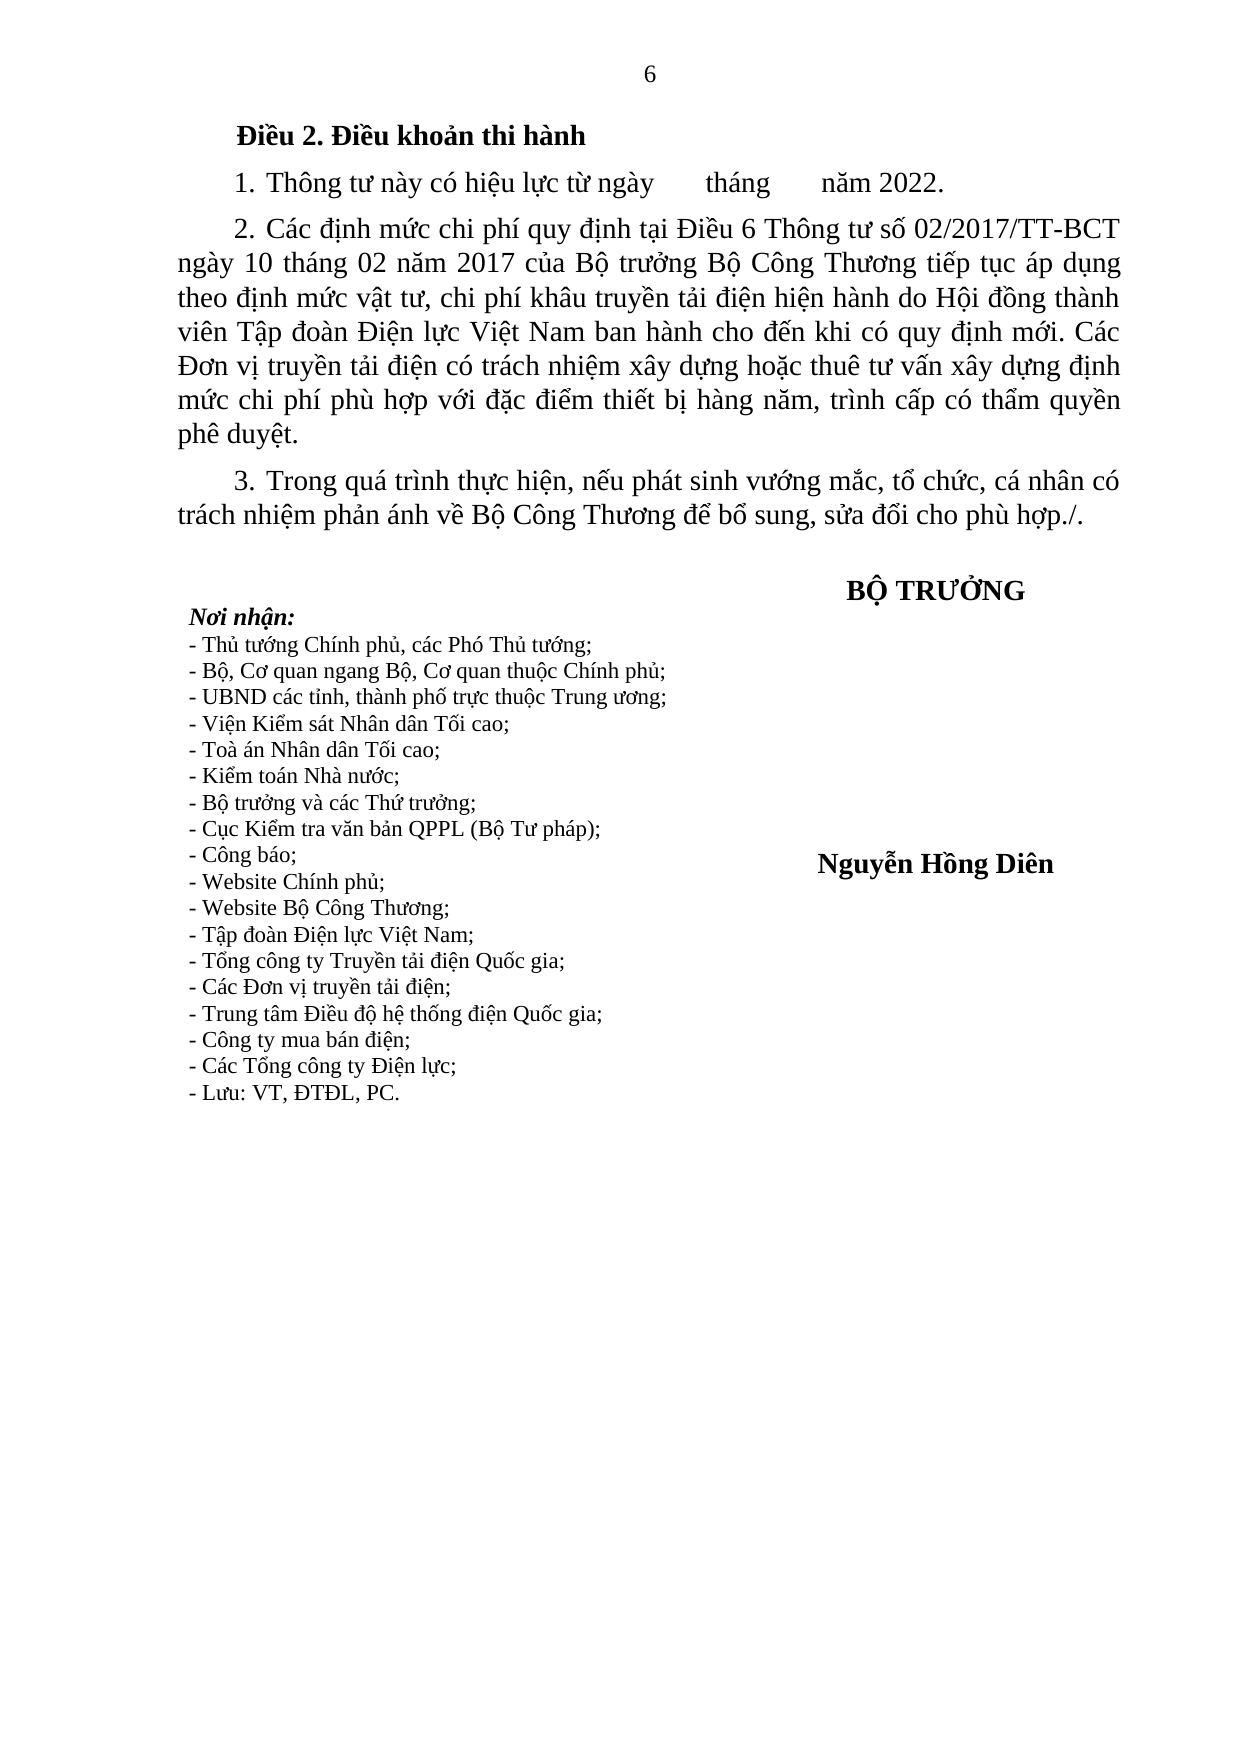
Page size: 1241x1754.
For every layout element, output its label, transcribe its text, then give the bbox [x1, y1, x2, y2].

text Điều 2. Điều khoản thi hành [177, 118, 1122, 152]
table_header BỘ TRƯỞNG Nguyễn Hồng Diên [724, 573, 1148, 1105]
list Thông tư này có hiệu lực từ ngày tháng năm 2022. [177, 165, 1122, 198]
list Các định mức chi phí quy định tại Điều 6 Thông tư số 02/2017/TT-BCT ngày 10 tháng 02 năm 2017 của Bộ trưởng Bộ Công Thương tiếp tục áp dụng theo định mức vật tư, chi phí khâu truyền tải điện hiện hành do Hội đồng thành viên Tập đoàn Điện lực Việt Nam ban hành cho đến khi có quy định mới. Các Đơn vị truyền tải điện có trách nhiệm xây dựng hoặc thuê tư vấn xây dựng định mức chi phí phù hợp với đặc điểm thiết bị hàng năm, trình cấp có thẩm quyền phê duyệt. [177, 211, 1122, 450]
table_header Nơi nhận: - Thủ tướng Chính phủ, các Phó Thủ tướng; - Bộ, Cơ quan ngang Bộ, Cơ quan thuộc Chính phủ; - UBND các tỉnh, thành phố trực thuộc Trung ương; - Viện Kiểm sát Nhân dân Tối cao; - Toà án Nhân dân Tối cao; - Kiểm toán Nhà nước; - Bộ trưởng và các Thứ trưởng; - Cục Kiểm tra văn bản QPPL (Bộ Tư pháp); - Công báo; - Website Chính phủ; - Website Bộ Công Thương; - Tập đoàn Điện lực Việt Nam; - Tổng công ty Truyền tải điện Quốc gia; - Các Đơn vị truyền tải điện; - Trung tâm Điều độ hệ thống điện Quốc gia; - Công ty mua bán điện; - Các Tổng công ty Điện lực; - Lưu: VT, ĐTĐL, PC. [177, 573, 723, 1105]
list Trong quá trình thực hiện, nếu phát sinh vướng mắc, tổ chức, cá nhân có trách nhiệm phản ánh về Bộ Công Thương để bổ sung, sửa đổi cho phù hợp./. [177, 463, 1122, 531]
